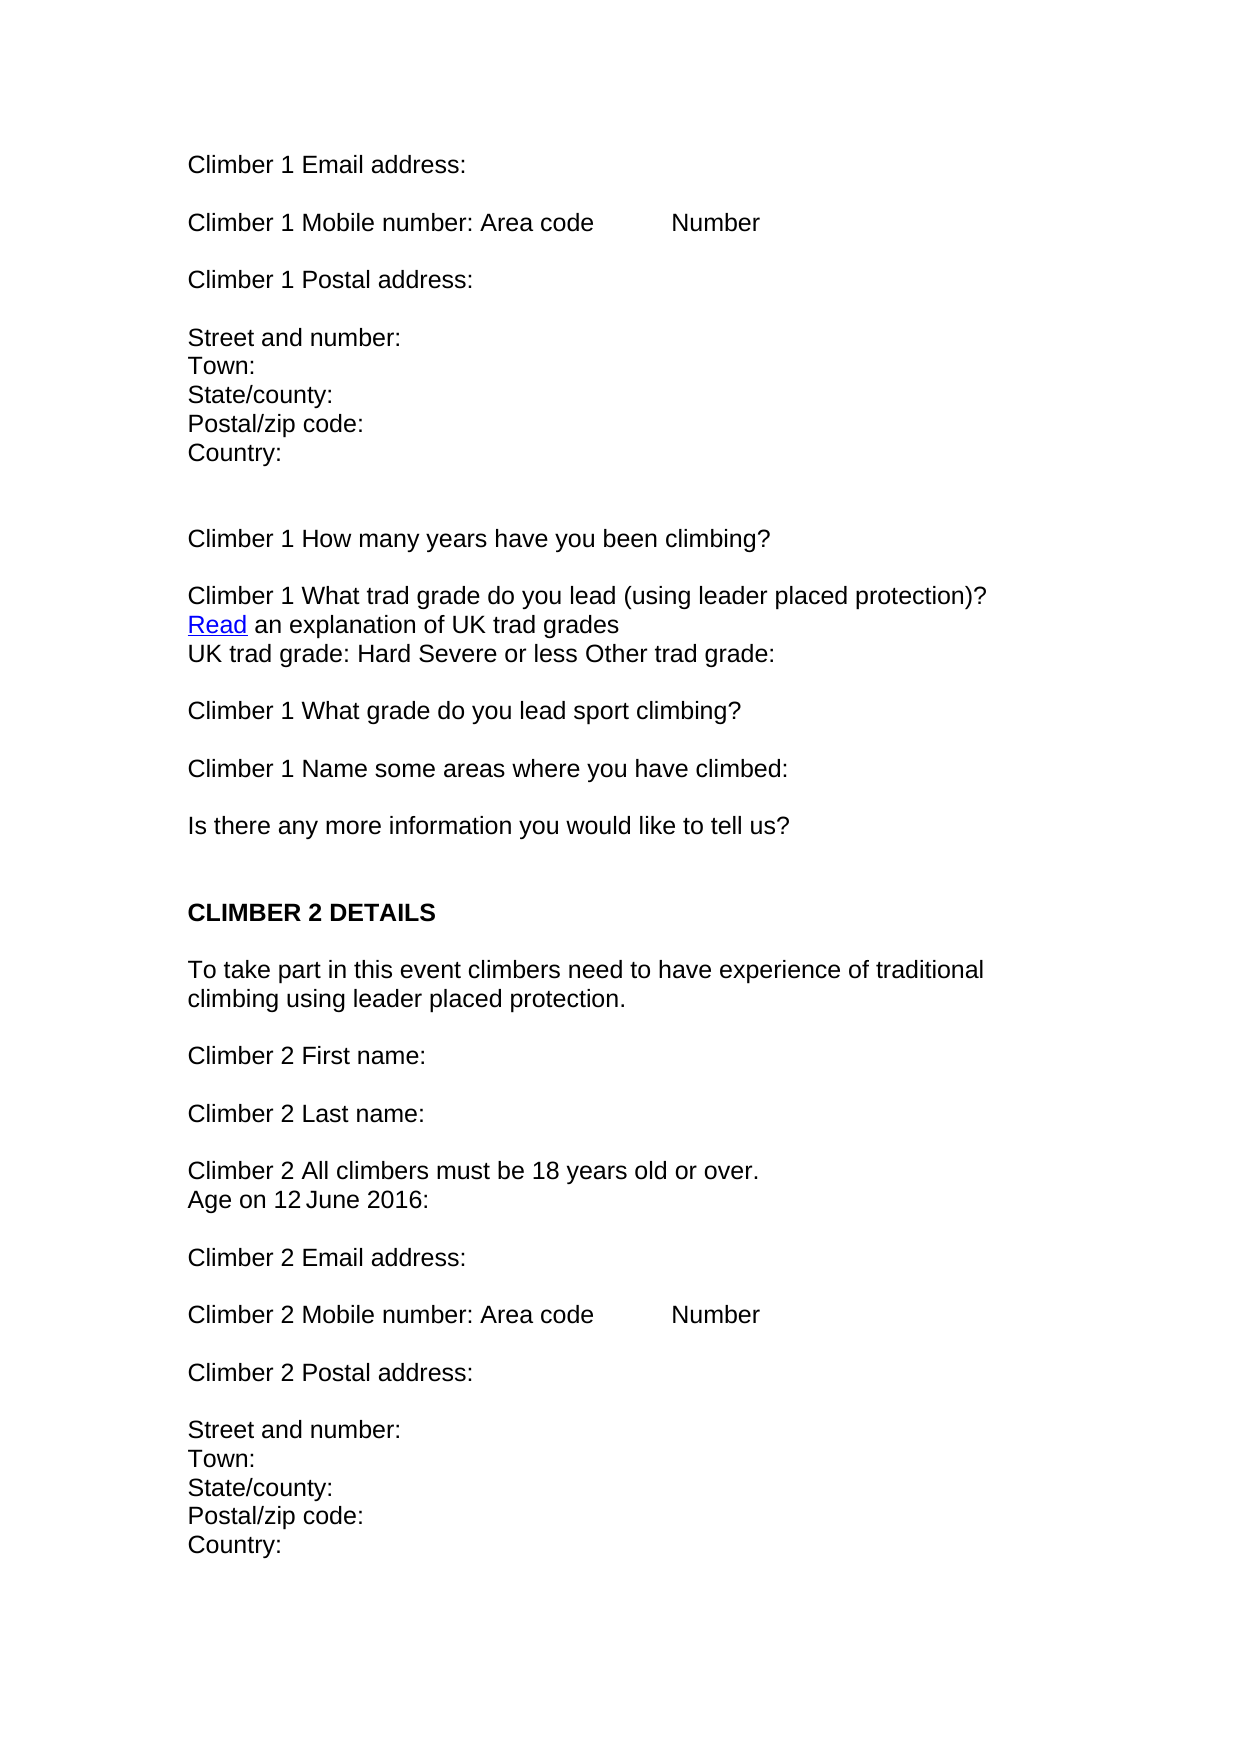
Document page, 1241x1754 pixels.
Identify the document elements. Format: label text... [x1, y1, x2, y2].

text To take part in this event climbers need to have experience of traditional climbing using leader placed protection. [187, 955, 1053, 1012]
text Is there any more information you would like to tell us? [187, 811, 1053, 840]
text Climber 2 First name: [187, 1041, 1053, 1070]
text Climber 2 Email address: [187, 1242, 1053, 1271]
text Climber 1 Name some areas where you have climbed: [187, 754, 1053, 782]
text Climber 2 All climbers must be 18 years old or over. [187, 1156, 1053, 1185]
text Country: [187, 437, 1053, 466]
text Climber 1 What trad grade do you lead (using leader placed protection)? Read an explanation of UK trad grades [187, 581, 1053, 639]
text Climber 1 What grade do you lead sport climbing? [187, 696, 1053, 725]
text Postal/zip code: [187, 409, 1053, 437]
text Age on 12 June 2016: [187, 1185, 1053, 1214]
text Town: [187, 351, 1053, 380]
text Country: [187, 1530, 1053, 1559]
text State/county: [187, 1472, 1053, 1501]
text Postal/zip code: [187, 1501, 1053, 1530]
text Climber 2 Postal address: [187, 1357, 1053, 1386]
text Street and number: [187, 1415, 1053, 1444]
text Climber 1 Email address: [187, 150, 1053, 179]
text Town: [187, 1444, 1053, 1472]
text Street and number: [187, 322, 1053, 351]
text UK trad grade: Other trad grade: [187, 639, 1053, 667]
text Climber 1 How many years have you been climbing? [187, 524, 1053, 552]
text Climber 2 Last name: [187, 1099, 1053, 1127]
text Climber 1 Mobile number: Area code Number [187, 207, 1053, 236]
text State/county: [187, 380, 1053, 409]
text CLIMBER 2 DETAILS [187, 897, 1053, 926]
text Climber 1 Postal address: [187, 265, 1053, 294]
text Climber 2 Mobile number: Area code Number [187, 1300, 1053, 1329]
